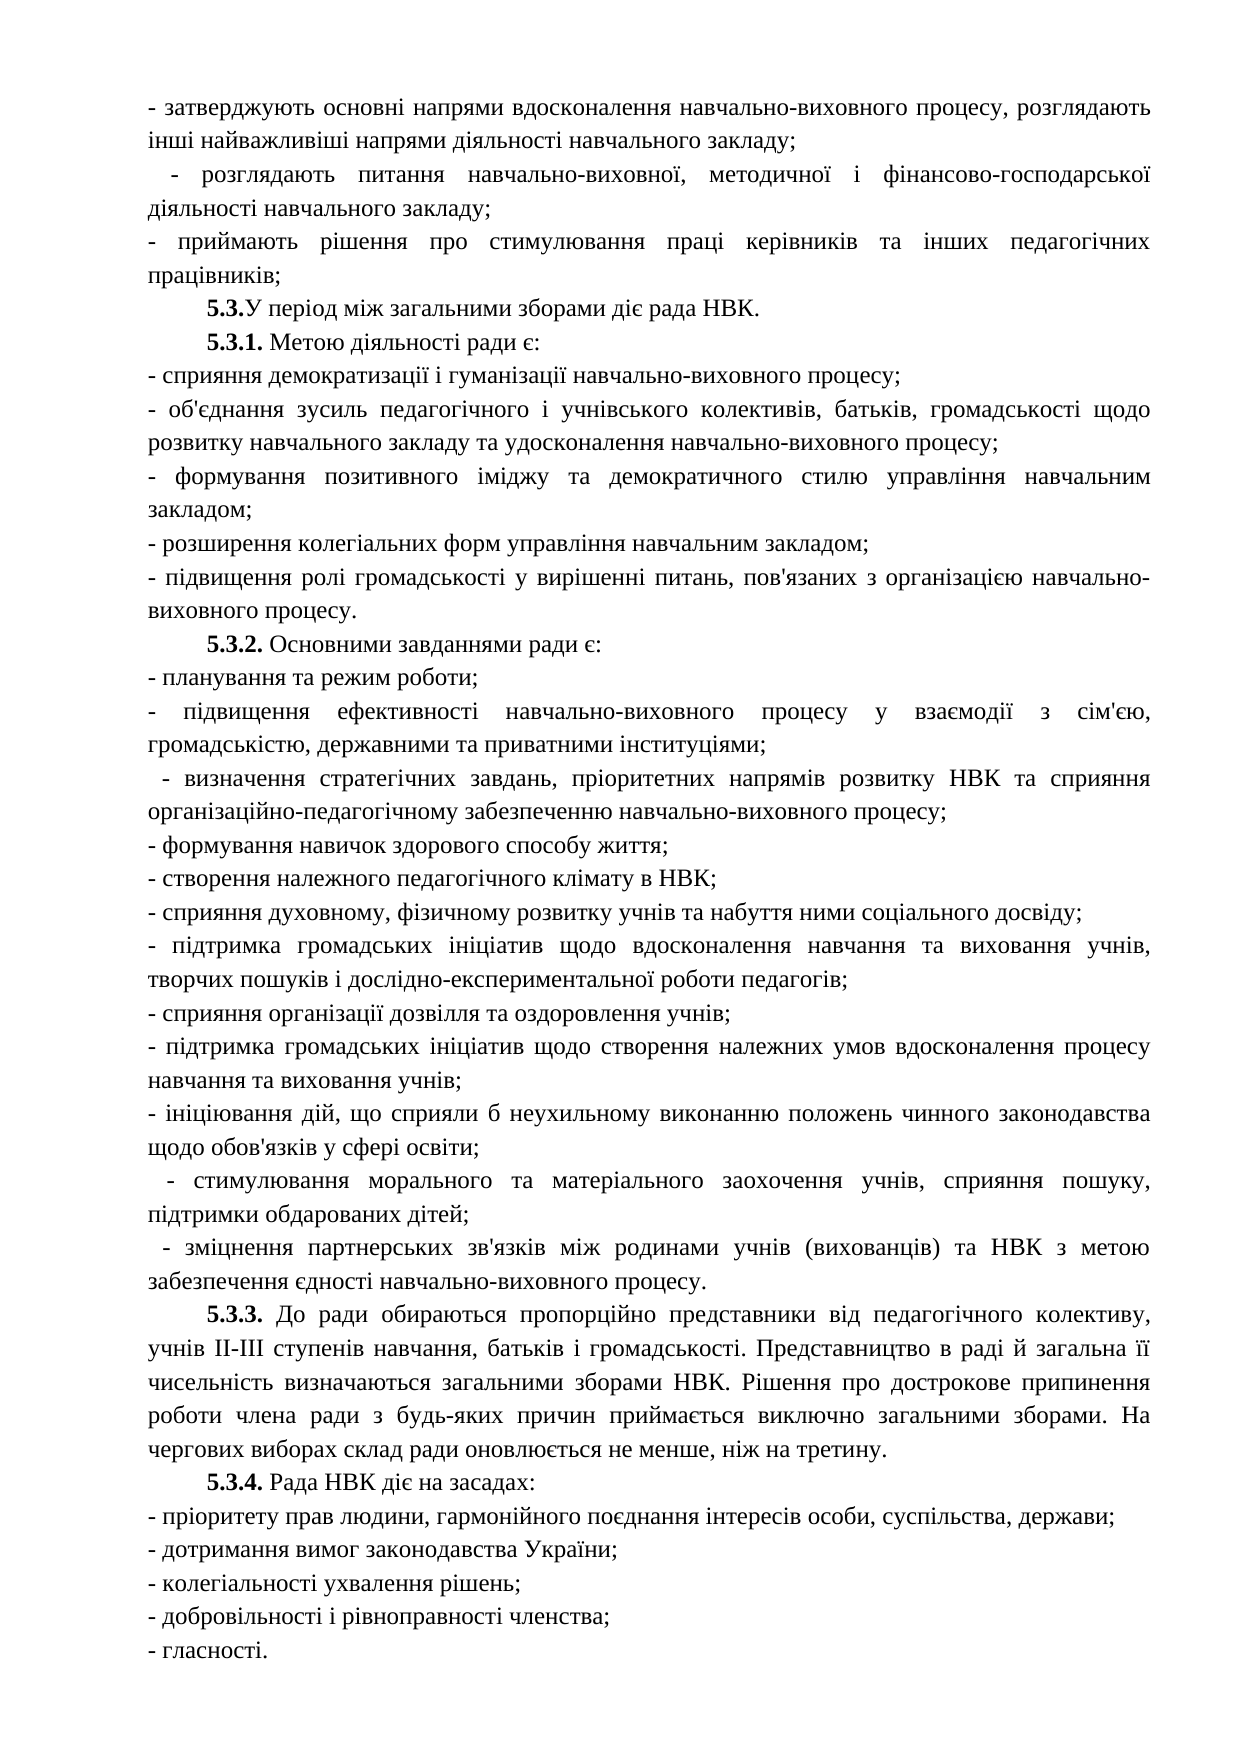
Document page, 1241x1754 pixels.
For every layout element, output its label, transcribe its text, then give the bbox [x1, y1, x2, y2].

text - сприяння організації дозвілля та оздоровлення учнів; [148, 994, 1152, 1028]
text - зміцнення партнерських зв'язків між родинами учнів (вихованців) та НВК з метою забезпечення єдності навчально-виховного процесу. [148, 1229, 1152, 1296]
text - розширення колегіальних форм управління навчальним закладом; [148, 524, 1152, 558]
text - дотримання вимог законодавства України; [148, 1531, 1152, 1564]
text - приймають рішення про стимулювання праці керівників та інших педагогічних працівників; [148, 223, 1152, 290]
text - формування позитивного іміджу та демократичного стилю управління навчальним закладом; [148, 457, 1152, 524]
text - підтримка громадських ініціатив щодо вдосконалення навчання та виховання учнів, творчих пошуків і дослідно-експериментальної роботи педагогів; [148, 927, 1152, 994]
text - створення належного педагогічного клімату в НВК; [148, 860, 1152, 893]
text - об'єднання зусиль педагогічного і учнівського колективів, батьків, громадськості щодо розвитку навчального закладу та удосконалення навчально-виховного процесу; [148, 390, 1152, 457]
text - ініціювання дій, що сприяли б неухильному виконанню положень чинного законодавства щодо обов'язків у сфері освіти; [148, 1095, 1152, 1162]
text - гласності. [148, 1631, 1152, 1665]
text - формування навичок здорового способу життя; [148, 826, 1152, 860]
text - сприяння духовному, фізичному розвитку учнів та набуття ними соціального досвіду; [148, 893, 1152, 927]
text - сприяння демократизації і гуманізації навчально-виховного процесу; [148, 357, 1152, 390]
text - пріоритету прав людини, гармонійного поєднання інтересів особи, суспільства, держави; [148, 1497, 1152, 1531]
text - добровільності і рівноправності членства; [148, 1598, 1152, 1631]
text - підвищення ефективності навчально-виховного процесу у взаємодії з сім'єю, громадськістю, державними та приватними інституціями; [148, 692, 1152, 759]
text - затверджують основні напрями вдосконалення навчально-виховного процесу, розглядають інші найважливіші напрями діяльності навчального закладу; [148, 88, 1152, 156]
text 5.3.3. До ради обираються пропорційно представники від педагогічного колективу, учнів ІІ-ІІІ ступенів навчання, батьків і громадськості. Представництво в раді й загальна її чисельність визначаються загальними зборами НВК. Рішення про дострокове припинення роботи члена ради з будь-яких причин приймається виключно загальними зборами. На чергових виборах склад ради оновлюється не менше, ніж на третину. [148, 1296, 1152, 1464]
text - підтримка громадських ініціатив щодо створення належних умов вдосконалення процесу навчання та виховання учнів; [148, 1028, 1152, 1095]
text - підвищення ролі громадськості у вирішенні питань, пов'язаних з організацією навчально-виховного процесу. [148, 558, 1152, 625]
text 5.3.У період між загальними зборами діє рада НВК. [148, 290, 1152, 323]
text - розглядають питання навчально-виховної, методичної і фінансово-господарської діяльності навчального закладу; [148, 156, 1152, 223]
text - планування та режим роботи; [148, 659, 1152, 692]
text - визначення стратегічних завдань, пріоритетних напрямів розвитку НВК та сприяння організаційно-педагогічному забезпеченню навчально-виховного процесу; [148, 759, 1152, 826]
text - стимулювання морального та матеріального заохочення учнів, сприяння пошуку, підтримки обдарованих дітей; [148, 1162, 1152, 1229]
text 5.3.1. Метою діяльності ради є: [148, 323, 1152, 357]
text 5.3.4. Рада НВК діє на засадах: [148, 1464, 1152, 1497]
text - колегіальності ухвалення рішень; [148, 1564, 1152, 1598]
text 5.3.2. Основними завданнями ради є: [148, 625, 1152, 659]
